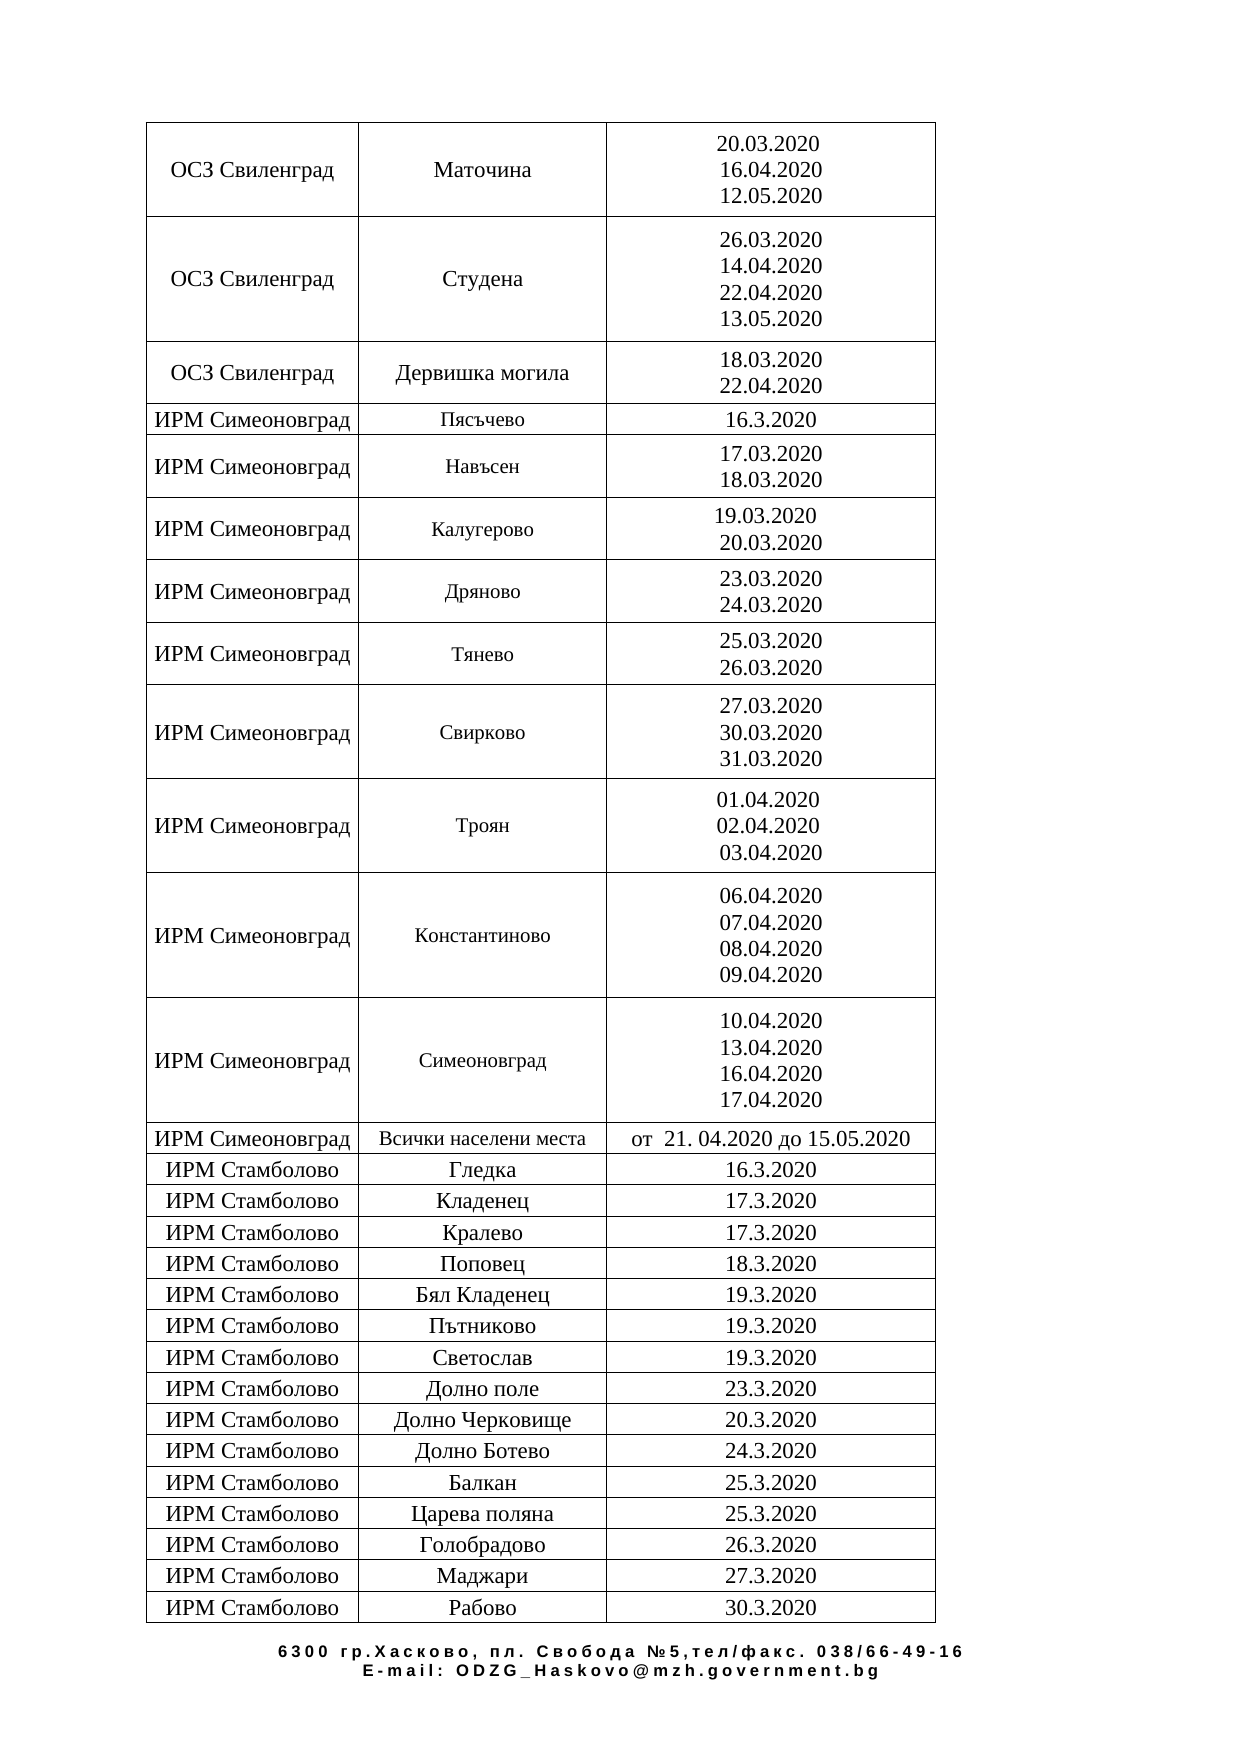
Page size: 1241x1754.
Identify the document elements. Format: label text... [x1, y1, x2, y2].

table_cell 26.3.2020 [607, 1529, 935, 1559]
table_cell 06.04.2020 07.04.2020 08.04.2020 09.04.2020 [607, 873, 935, 997]
table_cell Навъсен [359, 435, 606, 497]
table_cell Долно Ботево [359, 1435, 606, 1466]
table_cell Всички населени места [359, 1123, 606, 1153]
table_cell Константиново [359, 873, 606, 997]
table_cell 25.03.2020 26.03.2020 [607, 623, 935, 684]
table_cell Царева поляна [359, 1498, 606, 1528]
table_cell 17.03.2020 18.03.2020 [607, 435, 935, 497]
table_cell 17.3.2020 [607, 1217, 935, 1247]
table_cell Симеоновград [359, 998, 606, 1122]
table_cell 23.3.2020 [607, 1373, 935, 1403]
table_cell Долно Черковище [359, 1404, 606, 1434]
table_cell ИРМ Симеоновград [147, 685, 358, 778]
table_cell ИРМ Симеоновград [147, 404, 358, 434]
table_cell 27.03.2020 30.03.2020 31.03.2020 [607, 685, 935, 778]
table_cell ИРМ Симеоновград [147, 623, 358, 684]
table_cell ИРМ Стамболово [147, 1373, 358, 1403]
table_cell Студена [359, 217, 606, 341]
table_cell ИРМ Стамболово [147, 1529, 358, 1559]
table_cell ИРМ Стамболово [147, 1217, 358, 1247]
table_cell ИРМ Стамболово [147, 1592, 358, 1622]
table_cell ИРМ Стамболово [147, 1435, 358, 1466]
table_cell Дряново [359, 560, 606, 622]
table_cell Балкан [359, 1467, 606, 1497]
table_cell 01.04.2020 02.04.2020 03.04.2020 [607, 779, 935, 872]
table_cell Троян [359, 779, 606, 872]
table_cell 27.3.2020 [607, 1560, 935, 1591]
table_cell Долно поле [359, 1373, 606, 1403]
table_cell 18.3.2020 [607, 1248, 935, 1278]
table_cell 10.04.2020 13.04.2020 16.04.2020 17.04.2020 [607, 998, 935, 1122]
table_cell ОСЗ Свиленград [147, 342, 358, 403]
table_cell от 21. 04.2020 до 15.05.2020 [607, 1123, 935, 1153]
table_cell ИРМ Стамболово [147, 1498, 358, 1528]
table_cell ИРМ Симеоновград [147, 498, 358, 559]
table_cell Поповец [359, 1248, 606, 1278]
table_cell Тянево [359, 623, 606, 684]
table_cell 30.3.2020 [607, 1592, 935, 1622]
table_cell 20.3.2020 [607, 1404, 935, 1434]
table_cell Калугерово [359, 498, 606, 559]
table_cell Пътниково [359, 1310, 606, 1341]
table_cell ИРМ Стамболово [147, 1279, 358, 1309]
table_cell 16.3.2020 [607, 1154, 935, 1184]
table_cell ИРМ Стамболово [147, 1310, 358, 1341]
table_cell 23.03.2020 24.03.2020 [607, 560, 935, 622]
table_cell ОСЗ Свиленград [147, 217, 358, 341]
table_cell Кралево [359, 1217, 606, 1247]
table_cell 17.3.2020 [607, 1185, 935, 1216]
table_cell 19.3.2020 [607, 1342, 935, 1372]
table_cell 18.03.2020 22.04.2020 [607, 342, 935, 403]
table_cell Светослав [359, 1342, 606, 1372]
table_cell ИРМ Стамболово [147, 1467, 358, 1497]
table_cell Маточина [359, 123, 606, 216]
table_cell Гледка [359, 1154, 606, 1184]
table_cell 26.03.2020 14.04.2020 22.04.2020 13.05.2020 [607, 217, 935, 341]
table_cell ИРМ Стамболово [147, 1560, 358, 1591]
table_cell 24.3.2020 [607, 1435, 935, 1466]
table_cell Кладенец [359, 1185, 606, 1216]
table_cell ИРМ Симеоновград [147, 1123, 358, 1153]
table_cell Свирково [359, 685, 606, 778]
table_cell Маджари [359, 1560, 606, 1591]
table_cell Рабово [359, 1592, 606, 1622]
table_cell Голобрадово [359, 1529, 606, 1559]
table_cell ИРМ Симеоновград [147, 873, 358, 997]
table_cell ИРМ Стамболово [147, 1154, 358, 1184]
table_cell ИРМ Симеоновград [147, 998, 358, 1122]
table_cell ИРМ Симеоновград [147, 560, 358, 622]
table_cell Бял Кладенец [359, 1279, 606, 1309]
table_cell 16.3.2020 [607, 404, 935, 434]
table_cell 19.3.2020 [607, 1279, 935, 1309]
table_cell ИРМ Симеоновград [147, 435, 358, 497]
table_cell 19.3.2020 [607, 1310, 935, 1341]
table_cell ИРМ Стамболово [147, 1248, 358, 1278]
table_cell ИРМ Стамболово [147, 1404, 358, 1434]
table_cell 25.3.2020 [607, 1467, 935, 1497]
table_cell ИРМ Стамболово [147, 1185, 358, 1216]
table_cell 25.3.2020 [607, 1498, 935, 1528]
table_cell 19.03.2020 20.03.2020 [607, 498, 935, 559]
table_cell ОСЗ Свиленград [147, 123, 358, 216]
table_cell Дервишка могила [359, 342, 606, 403]
table_cell ИРМ Симеоновград [147, 779, 358, 872]
table_cell Пясъчево [359, 404, 606, 434]
table_cell ИРМ Стамболово [147, 1342, 358, 1372]
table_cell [607, 123, 935, 216]
